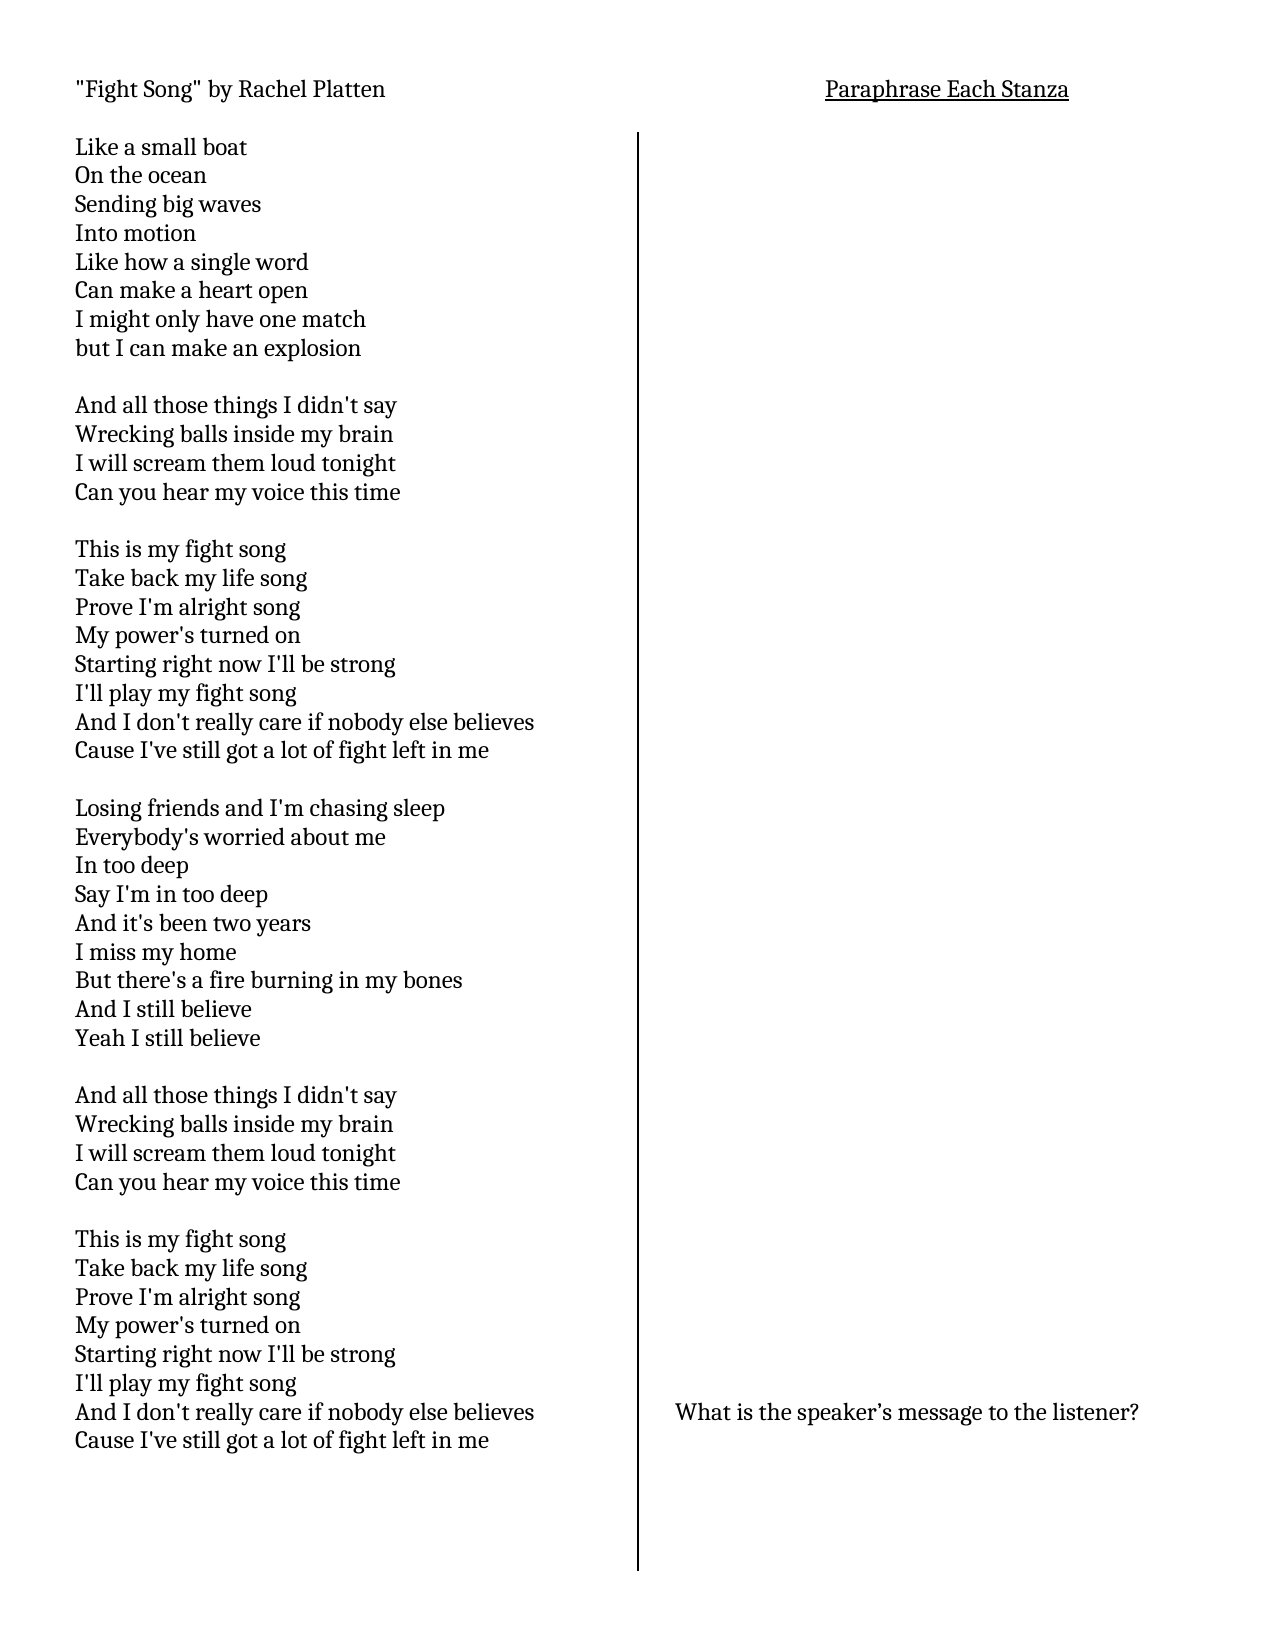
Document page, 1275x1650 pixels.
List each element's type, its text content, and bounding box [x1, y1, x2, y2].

text "Fight Song" by Rachel Platten Paraphrase Each Stanza [75, 75, 1200, 104]
text This is my fight song [75, 1225, 600, 1254]
text Losing friends and I'm chasing sleep [75, 794, 600, 822]
text Can make a heart open [75, 276, 600, 305]
text Wrecking balls inside my brain [75, 1110, 600, 1139]
text Say I'm in too deep [75, 880, 600, 909]
text On the ocean [75, 161, 600, 190]
text Prove I'm alright song [75, 1282, 600, 1311]
text Take back my life song [75, 1254, 600, 1282]
text I might only have one match [75, 305, 600, 334]
text And I don't really care if nobody else believes [75, 707, 600, 736]
text but I can make an explosion [75, 334, 600, 362]
text Yeah I still believe [75, 1024, 600, 1052]
text Into motion [75, 219, 600, 247]
text In too deep [75, 851, 600, 880]
text Sending big waves [75, 190, 600, 219]
text I'll play my fight song [75, 679, 600, 707]
text My power's turned on [75, 1311, 600, 1340]
text Like a small boat [75, 132, 600, 161]
text And I don't really care if nobody else believes [75, 1397, 600, 1426]
text I'll play my fight song [75, 1369, 600, 1397]
text I will scream them loud tonight [75, 449, 600, 477]
text And it's been two years [75, 909, 600, 937]
text Everybody's worried about me [75, 822, 600, 851]
text Can you hear my voice this time [75, 1167, 600, 1196]
text Cause I've still got a lot of fight left in me [75, 1426, 600, 1455]
text Wrecking balls inside my brain [75, 420, 600, 449]
text But there's a fire burning in my bones [75, 966, 600, 995]
text Starting right now I'll be strong [75, 1340, 600, 1369]
text Cause I've still got a lot of fight left in me [75, 736, 600, 765]
text And all those things I didn't say [75, 1081, 600, 1110]
text Like how a single word [75, 247, 600, 276]
text This is my fight song [75, 535, 600, 564]
text My power's turned on [75, 621, 600, 650]
text I miss my home [75, 937, 600, 966]
text Starting right now I'll be strong [75, 650, 600, 679]
text And I still believe [75, 995, 600, 1024]
text And all those things I didn't say [75, 391, 600, 420]
text Prove I'm alright song [75, 592, 600, 621]
text Take back my life song [75, 564, 600, 592]
text I will scream them loud tonight [75, 1139, 600, 1167]
text What is the speaker’s message to the listener? [675, 1397, 1200, 1426]
text Can you hear my voice this time [75, 477, 600, 506]
